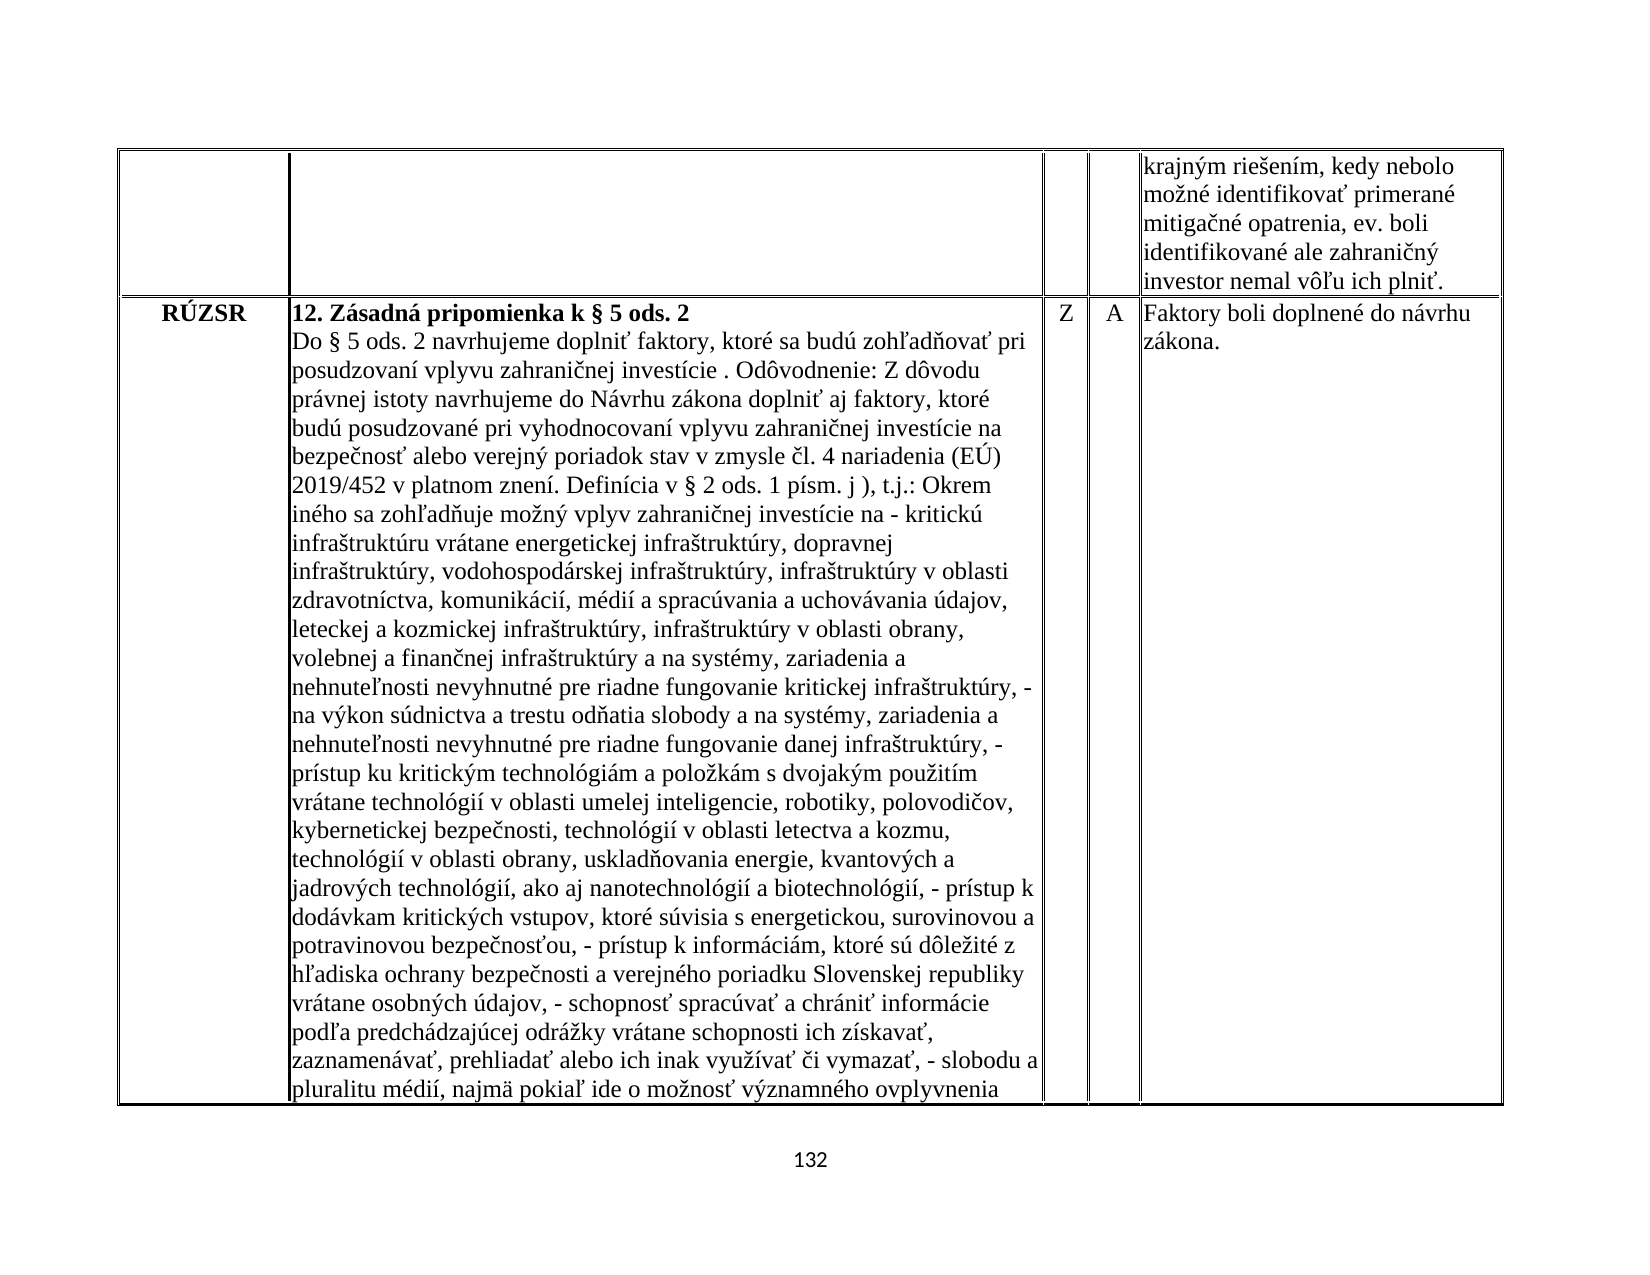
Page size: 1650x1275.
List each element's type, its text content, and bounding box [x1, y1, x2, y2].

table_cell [289, 298, 1044, 1103]
table_cell PMÚSR [120, 151, 289, 294]
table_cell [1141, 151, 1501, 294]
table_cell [289, 151, 1044, 294]
table_cell ČA [1089, 151, 1141, 294]
table_cell Z [1044, 151, 1088, 294]
table_cell A [1089, 298, 1141, 1103]
table_cell Z [1044, 298, 1088, 1103]
table_cell RÚZSR [120, 295, 289, 1103]
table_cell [1141, 295, 1501, 1103]
